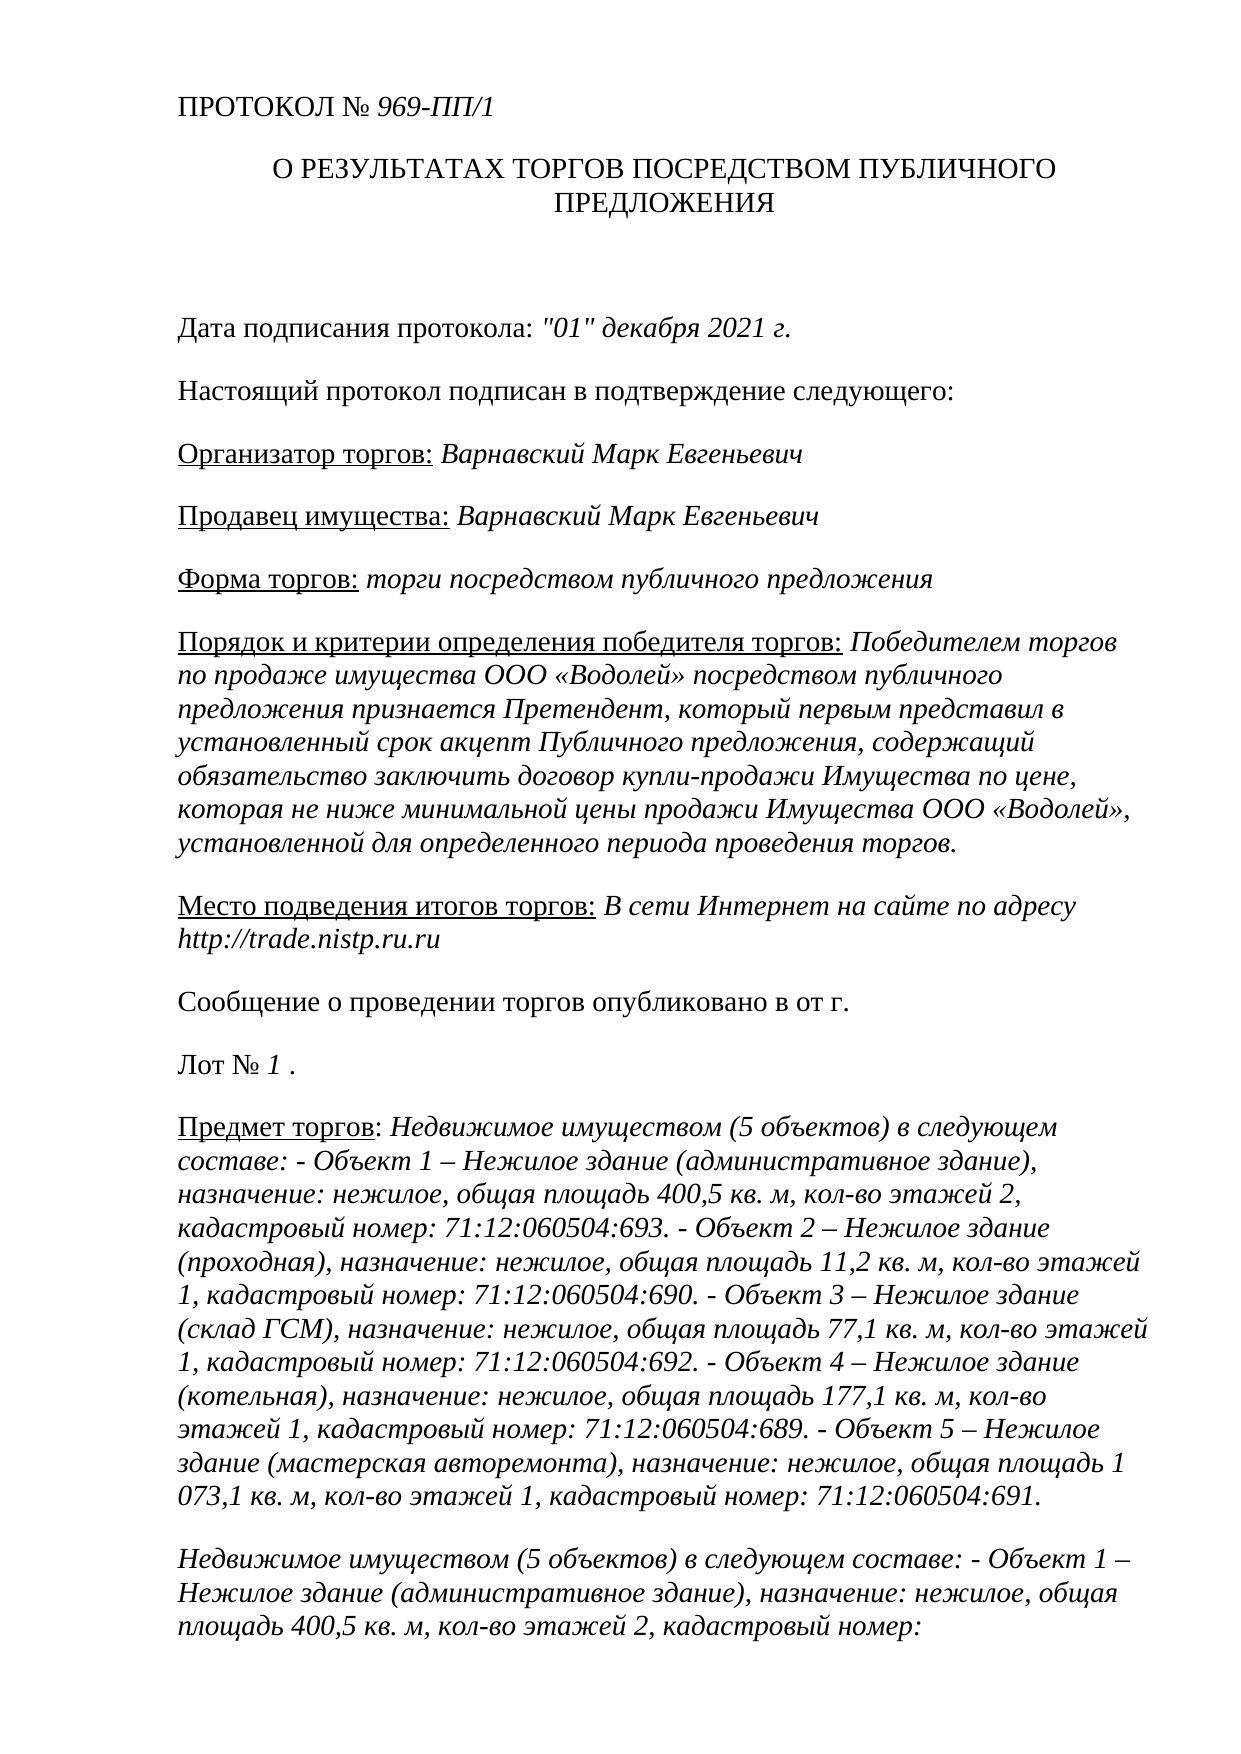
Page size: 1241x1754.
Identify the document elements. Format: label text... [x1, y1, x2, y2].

text Лот № 1 . [177, 1047, 1152, 1080]
text О РЕЗУЛЬТАТАХ ТОРГОВ ПОСРЕДСТВОМ ПУБЛИЧНОГО ПРЕДЛОЖЕНИЯ [177, 151, 1152, 218]
text Продавец имущества: Варнавский Марк Евгеньевич [177, 498, 1152, 532]
text Предмет торгов: Недвижимое имуществом (5 объектов) в следующем составе: - Объект 1 – Нежилое здание (административное здание), назначение: нежилое, общая площадь 400,5 кв. м, кол-во этажей 2, кадастровый номер: 71:12:060504:693. - Объект 2 – Нежилое здание (проходная), назначение: нежилое, общая площадь 11,2 кв. м, кол-во этажей 1, кадастровый номер: 71:12:060504:690. - Объект 3 – Нежилое здание (склад ГСМ), назначение: нежилое, общая площадь 77,1 кв. м, кол-во этажей 1, кадастровый номер: 71:12:060504:692. - Объект 4 – Нежилое здание (котельная), назначение: нежилое, общая площадь 177,1 кв. м, кол-во этажей 1, кадастровый номер: 71:12:060504:689. - Объект 5 – Нежилое здание (мастерская авторемонта), назначение: нежилое, общая площадь 1 073,1 кв. м, кол-во этажей 1, кадастровый номер: 71:12:060504:691. [177, 1109, 1152, 1512]
text Организатор торгов: Варнавский Марк Евгеньевич [177, 436, 1152, 469]
text Сообщение о проведении торгов опубликовано в от г. [177, 984, 1152, 1018]
text Форма торгов: торги посредством публичного предложения [177, 561, 1152, 595]
text Место подведения итогов торгов: В сети Интернет на сайте по адресу http://trade.nistp.ru.ru [177, 888, 1152, 955]
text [177, 1541, 1152, 1642]
text Порядок и критерии определения победителя торгов: Победителем торгов по продаже имущества ООО «Водолей» посредством публичного предложения признается Претендент, который первым представил в установленный срок акцепт Публичного предложения, содержащий обязательство заключить договор купли-продажи Имущества по цене, которая не ниже минимальной цены продажи Имущества ООО «Водолей», установленной для определенного периода проведения торгов. [177, 624, 1152, 859]
text Настоящий протокол подписан в подтверждение следующего: [177, 373, 1152, 407]
text ПРОТОКОЛ № 969-ПП/1 [177, 89, 1152, 122]
text Дата подписания протокола: "01" декабря 2021 г. [177, 310, 1152, 344]
